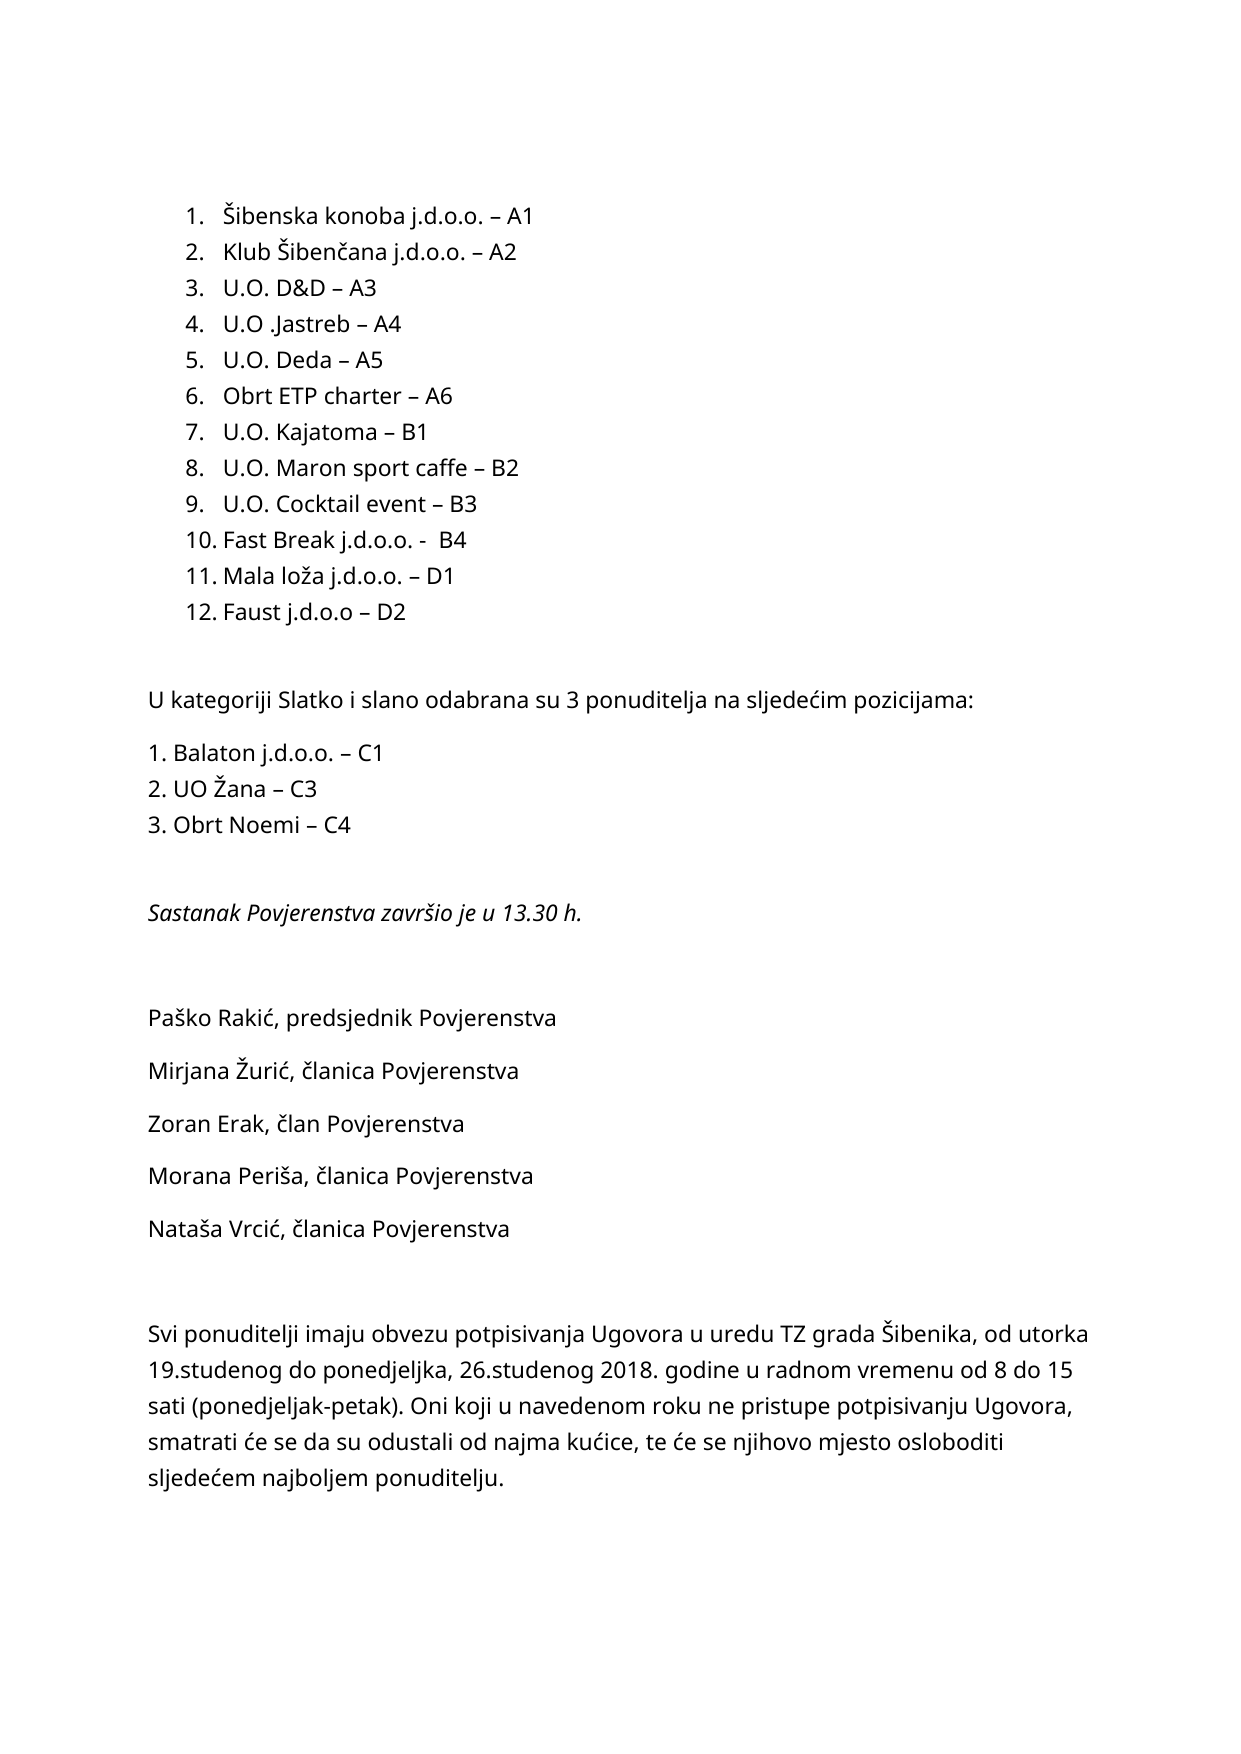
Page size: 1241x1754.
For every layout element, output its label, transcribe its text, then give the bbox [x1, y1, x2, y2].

list Mala loža j.d.o.o. – D1 [185, 559, 1093, 591]
text U kategoriji Slatko i slano odabrana su 3 ponuditelja na sljedećim pozicijama: [148, 684, 1093, 715]
text Paško Rakić, predsjednik Povjerenstva [148, 1002, 1093, 1033]
list U.O. Maron sport caffe – B2 [185, 452, 1093, 483]
list Obrt ETP charter – A6 [185, 380, 1093, 411]
text 2. UO Žana – C3 [148, 773, 1093, 804]
list Šibenska konoba j.d.o.o. – A1 [185, 200, 1093, 231]
text Sastanak Povjerenstva završio je u 13.30 h. [148, 897, 1093, 928]
text Svi ponuditelji imaju obvezu potpisivanja Ugovora u uredu TZ grada Šibenika, od utorka 19.studenog do ponedjeljka, 26.studenog 2018. godine u radnom vremenu od 8 do 15 sati (ponedjeljak-petak). Oni koji u navedenom roku ne pristupe potpisivanju Ugovora, smatrati će se da su odustali od najma kućice, te će se njihovo mjesto osloboditi sljedećem najboljem ponuditelju. [148, 1318, 1093, 1493]
text 1. Balaton j.d.o.o. – C1 [148, 737, 1093, 768]
text Zoran Erak, član Povjerenstva [148, 1107, 1093, 1139]
text Morana Periša, članica Povjerenstva [148, 1160, 1093, 1191]
list Faust j.d.o.o – D2 [185, 596, 1093, 627]
list U.O. Kajatoma – B1 [185, 416, 1093, 447]
text 3. Obrt Noemi – C4 [148, 808, 1093, 840]
list U.O .Jastreb – A4 [185, 308, 1093, 339]
text Mirjana Žurić, članica Povjerenstva [148, 1055, 1093, 1086]
list U.O. Deda – A5 [185, 344, 1093, 375]
list U.O. Cocktail event – B3 [185, 488, 1093, 519]
list Klub Šibenčana j.d.o.o. – A2 [185, 236, 1093, 267]
list Fast Break j.d.o.o. - B4 [185, 524, 1093, 555]
text Nataša Vrcić, članica Povjerenstva [148, 1213, 1093, 1244]
list U.O. D&D – A3 [185, 272, 1093, 303]
